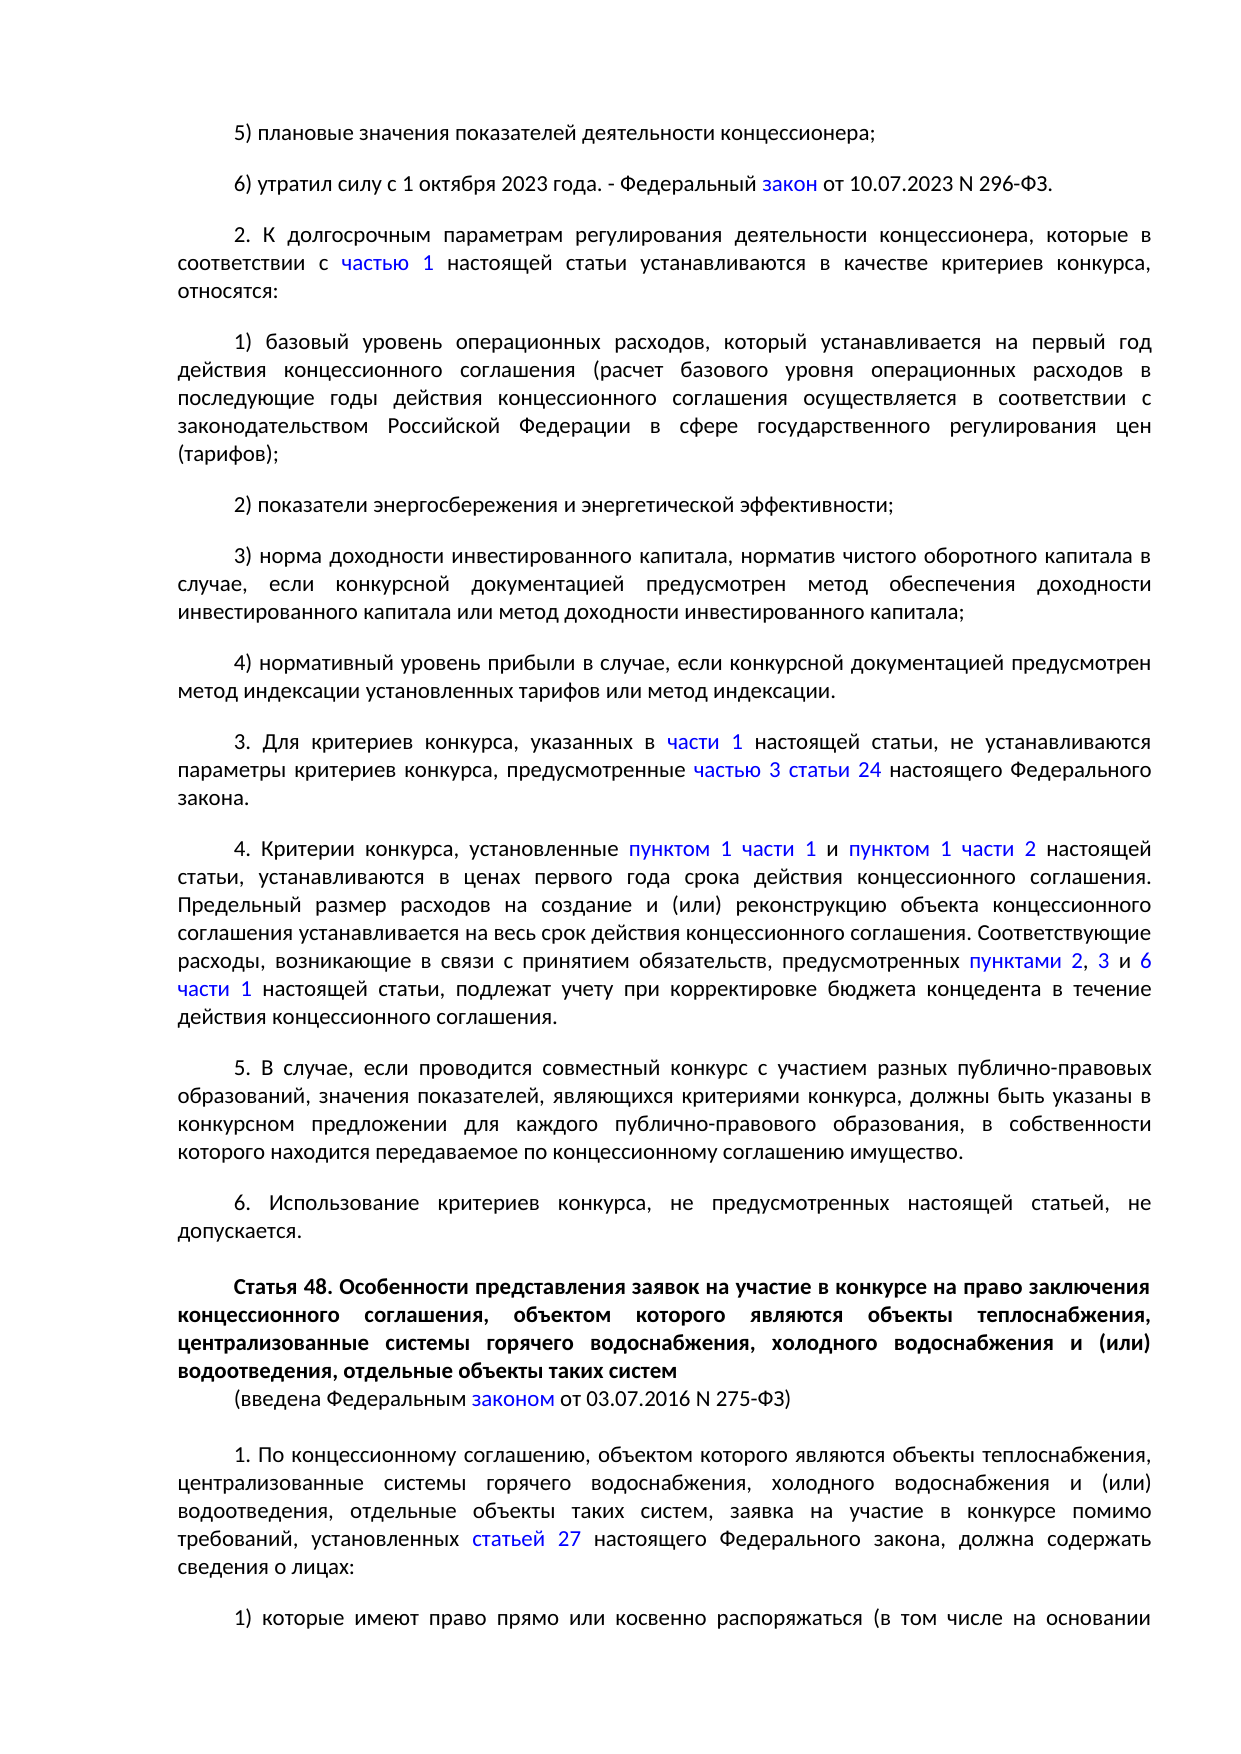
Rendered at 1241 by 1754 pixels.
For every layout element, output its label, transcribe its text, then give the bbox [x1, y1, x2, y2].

text 1) базовый уровень операционных расходов, который устанавливается на первый год действия концессионного соглашения (расчет базового уровня операционных расходов в последующие годы действия концессионного соглашения осуществляется в соответствии с законодательством Российской Федерации в сфере государственного регулирования цен (тарифов); [177, 327, 1152, 467]
text 6. Использование критериев конкурса, не предусмотренных настоящей статьей, не допускается. [177, 1188, 1152, 1244]
text 4) нормативный уровень прибыли в случае, если конкурсной документацией предусмотрен метод индексации установленных тарифов или метод индексации. [177, 648, 1152, 704]
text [177, 1603, 1152, 1631]
text 3. Для критериев конкурса, указанных в части 1 настоящей статьи, не устанавливаются параметры критериев конкурса, предусмотренные частью 3 статьи 24 настоящего Федерального закона. [177, 727, 1152, 811]
text 5. В случае, если проводится совместный конкурс с участием разных публично-правовых образований, значения показателей, являющихся критериями конкурса, должны быть указаны в конкурсном предложении для каждого публично-правового образования, в собственности которого находится передаваемое по концессионному соглашению имущество. [177, 1053, 1152, 1165]
text (введена Федеральным законом от 03.07.2016 N 275-ФЗ) [177, 1384, 1152, 1412]
text 3) норма доходности инвестированного капитала, норматив чистого оборотного капитала в случае, если конкурсной документацией предусмотрен метод обеспечения доходности инвестированного капитала или метод доходности инвестированного капитала; [177, 541, 1152, 625]
text 2. К долгосрочным параметрам регулирования деятельности концессионера, которые в соответствии с частью 1 настоящей статьи устанавливаются в качестве критериев конкурса, относятся: [177, 220, 1152, 304]
text 1. По концессионному соглашению, объектом которого являются объекты теплоснабжения, централизованные системы горячего водоснабжения, холодного водоснабжения и (или) водоотведения, отдельные объекты таких систем, заявка на участие в конкурсе помимо требований, установленных статьей 27 настоящего Федерального закона, должна содержать сведения о лицах: [177, 1440, 1152, 1580]
text 4. Критерии конкурса, установленные пунктом 1 части 1 и пунктом 1 части 2 настоящей статьи, устанавливаются в ценах первого года срока действия концессионного соглашения. Предельный размер расходов на создание и (или) реконструкцию объекта концессионного соглашения устанавливается на весь срок действия концессионного соглашения. Соответствующие расходы, возникающие в связи с принятием обязательств, предусмотренных пунктами 2, 3 и 6 части 1 настоящей статьи, подлежат учету при корректировке бюджета концедента в течение действия концессионного соглашения. [177, 834, 1152, 1030]
title Статья 48. Особенности представления заявок на участие в конкурсе на право заключения концессионного соглашения, объектом которого являются объекты теплоснабжения, централизованные системы горячего водоснабжения, холодного водоснабжения и (или) водоотведения, отдельные объекты таких систем [177, 1272, 1152, 1384]
text 6) утратил силу с 1 октября 2023 года. - Федеральный закон от 10.07.2023 N 296-ФЗ. [177, 169, 1152, 197]
text 2) показатели энергосбережения и энергетической эффективности; [177, 490, 1152, 518]
text 5) плановые значения показателей деятельности концессионера; [177, 118, 1152, 146]
